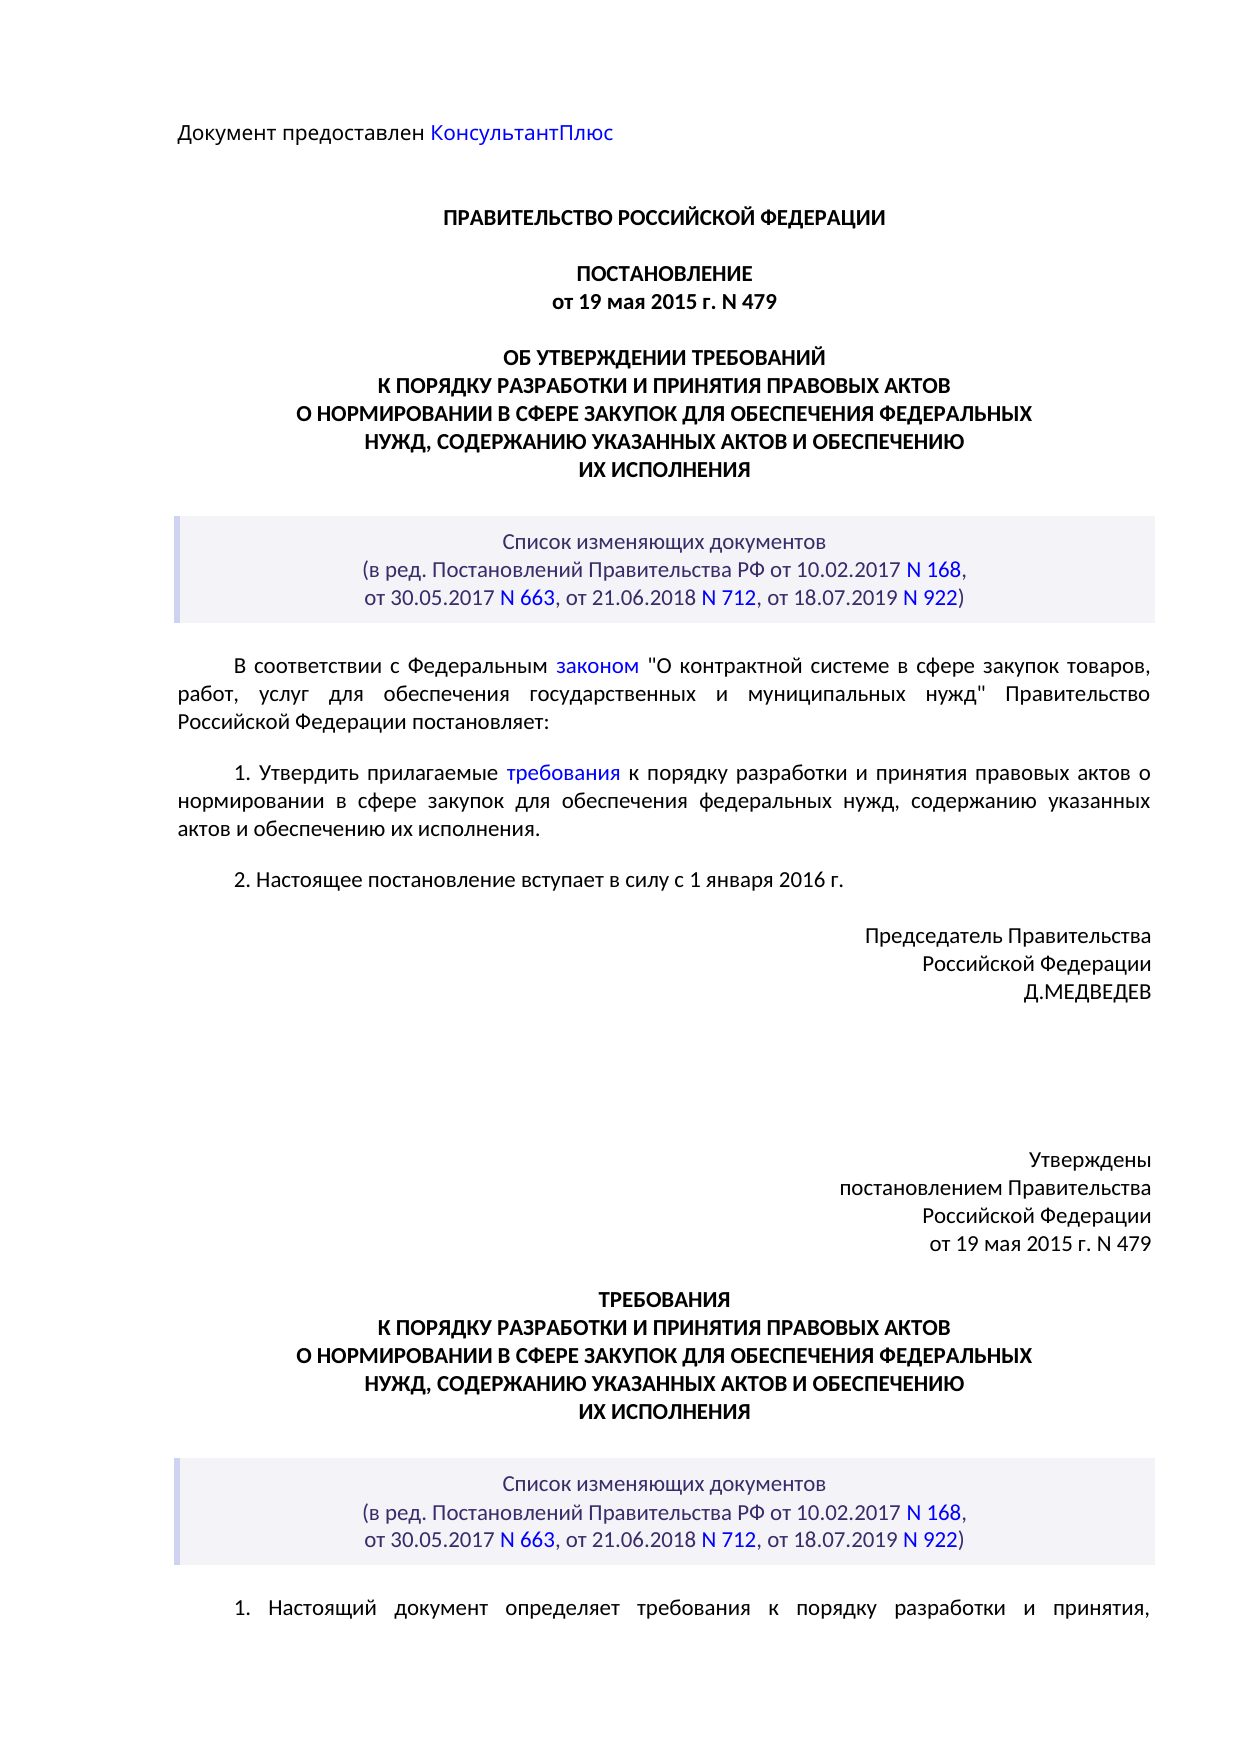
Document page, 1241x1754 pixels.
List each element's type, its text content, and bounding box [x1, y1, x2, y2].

text постановлением Правительства [177, 1173, 1152, 1201]
text Утверждены [177, 1145, 1152, 1173]
text от 19 мая 2015 г. N 479 [177, 1229, 1152, 1257]
title ПОСТАНОВЛЕНИЕ [177, 259, 1152, 287]
title ИХ ИСПОЛНЕНИЯ [177, 1397, 1152, 1426]
title ИХ ИСПОЛНЕНИЯ [177, 455, 1152, 483]
text 1. Утвердить прилагаемые требования к порядку разработки и принятия правовых актов о нормировании в сфере закупок для обеспечения федеральных нужд, содержанию указанных актов и обеспечению их исполнения. [177, 758, 1152, 842]
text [177, 1593, 1152, 1621]
title НУЖД, СОДЕРЖАНИЮ УКАЗАННЫХ АКТОВ И ОБЕСПЕЧЕНИЮ [177, 1369, 1152, 1397]
text Российской Федерации [177, 1201, 1152, 1229]
title от 19 мая 2015 г. N 479 [177, 287, 1152, 315]
title ТРЕБОВАНИЯ [177, 1285, 1152, 1313]
text Председатель Правительства [177, 921, 1152, 949]
title НУЖД, СОДЕРЖАНИЮ УКАЗАННЫХ АКТОВ И ОБЕСПЕЧЕНИЮ [177, 427, 1152, 455]
table_header Список изменяющих документов (в ред. Постановлений Правительства РФ от 10.02.2017 N 168, от 30.05.2017 N 663, от 21.06.2018 N 712, от 18.07.2019 N 922) [180, 1458, 1149, 1565]
title ПРАВИТЕЛЬСТВО РОССИЙСКОЙ ФЕДЕРАЦИИ [177, 203, 1152, 231]
title К ПОРЯДКУ РАЗРАБОТКИ И ПРИНЯТИЯ ПРАВОВЫХ АКТОВ [177, 1313, 1152, 1341]
title ОБ УТВЕРЖДЕНИИ ТРЕБОВАНИЙ [177, 343, 1152, 371]
text Российской Федерации [177, 949, 1152, 977]
text 2. Настоящее постановление вступает в силу с 1 января 2016 г. [177, 865, 1152, 893]
title О НОРМИРОВАНИИ В СФЕРЕ ЗАКУПОК ДЛЯ ОБЕСПЕЧЕНИЯ ФЕДЕРАЛЬНЫХ [177, 399, 1152, 427]
table_header Список изменяющих документов (в ред. Постановлений Правительства РФ от 10.02.2017 N 168, от 30.05.2017 N 663, от 21.06.2018 N 712, от 18.07.2019 N 922) [180, 516, 1149, 623]
text Д.МЕДВЕДЕВ [177, 977, 1152, 1005]
text В соответствии с Федеральным законом "О контрактной системе в сфере закупок товаров, работ, услуг для обеспечения государственных и муниципальных нужд" Правительство Российской Федерации постановляет: [177, 651, 1152, 735]
title О НОРМИРОВАНИИ В СФЕРЕ ЗАКУПОК ДЛЯ ОБЕСПЕЧЕНИЯ ФЕДЕРАЛЬНЫХ [177, 1341, 1152, 1369]
title Документ предоставлен КонсультантПлюс [177, 118, 1152, 175]
title К ПОРЯДКУ РАЗРАБОТКИ И ПРИНЯТИЯ ПРАВОВЫХ АКТОВ [177, 371, 1152, 399]
